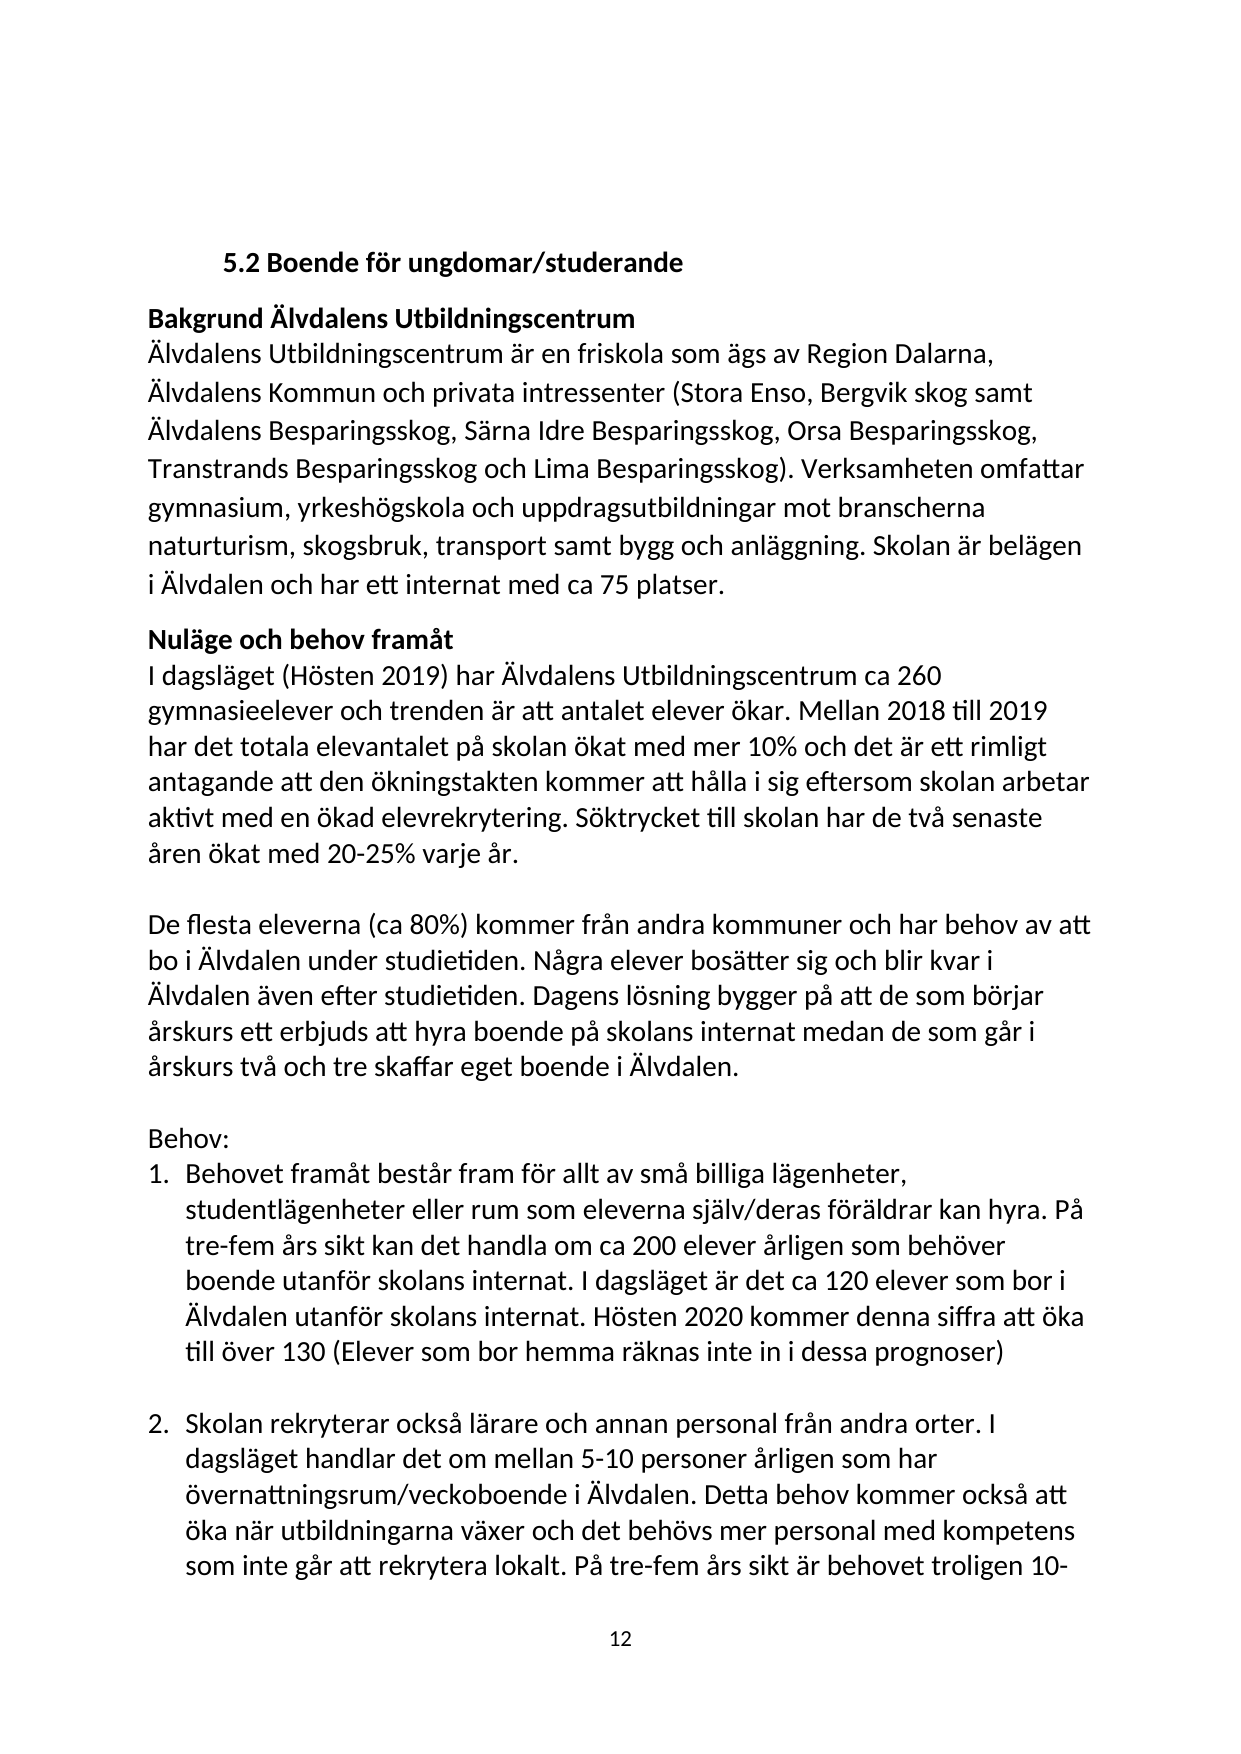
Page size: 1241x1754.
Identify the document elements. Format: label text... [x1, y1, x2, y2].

text Älvdalens Utbildningscentrum är en friskola som ägs av Region Dalarna, Älvdalens Kommun och privata intressenter (Stora Enso, Bergvik skog samt Älvdalens Besparingsskog, Särna Idre Besparingsskog, Orsa Besparingsskog, Transtrands Besparingsskog och Lima Besparingsskog). Verksamheten omfattar gymnasium, yrkeshögskola och uppdragsutbildningar mot branscherna naturturism, skogsbruk, transport samt bygg och anläggning. Skolan är belägen i Älvdalen och har ett internat med ca 75 platser. [148, 335, 1093, 602]
text Behov: [148, 1120, 1093, 1155]
list Behovet framåt består fram för allt av små billiga lägenheter, studentlägenheter eller rum som eleverna själv/deras föräldrar kan hyra. På tre-fem års sikt kan det handla om ca 200 elever årligen som behöver boende utanför skolans internat. I dagsläget är det ca 120 elever som bor i Älvdalen utanför skolans internat. Hösten 2020 kommer denna siffra att öka till över 130 (Elever som bor hemma räknas inte in i dessa prognoser) [148, 1155, 1093, 1369]
list Boende för ungdomar/studerande [223, 244, 1093, 280]
text Nuläge och behov framåt [148, 621, 1093, 657]
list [148, 1405, 1093, 1583]
text I dagsläget (Hösten 2019) har Älvdalens Utbildningscentrum ca 260 gymnasieelever och trenden är att antalet elever ökar. Mellan 2018 till 2019 har det totala elevantalet på skolan ökat med mer 10% och det är ett rimligt antagande att den ökningstakten kommer att hålla i sig eftersom skolan arbetar aktivt med en ökad elevrekrytering. Söktrycket till skolan har de två senaste åren ökat med 20-25% varje år. [148, 657, 1093, 870]
text Bakgrund Älvdalens Utbildningscentrum [148, 300, 1093, 335]
text De flesta eleverna (ca 80%) kommer från andra kommuner och har behov av att bo i Älvdalen under studietiden. Några elever bosätter sig och blir kvar i Älvdalen även efter studietiden. Dagens lösning bygger på att de som börjar årskurs ett erbjuds att hyra boende på skolans internat medan de som går i årskurs två och tre skaffar eget boende i Älvdalen. [148, 906, 1093, 1084]
